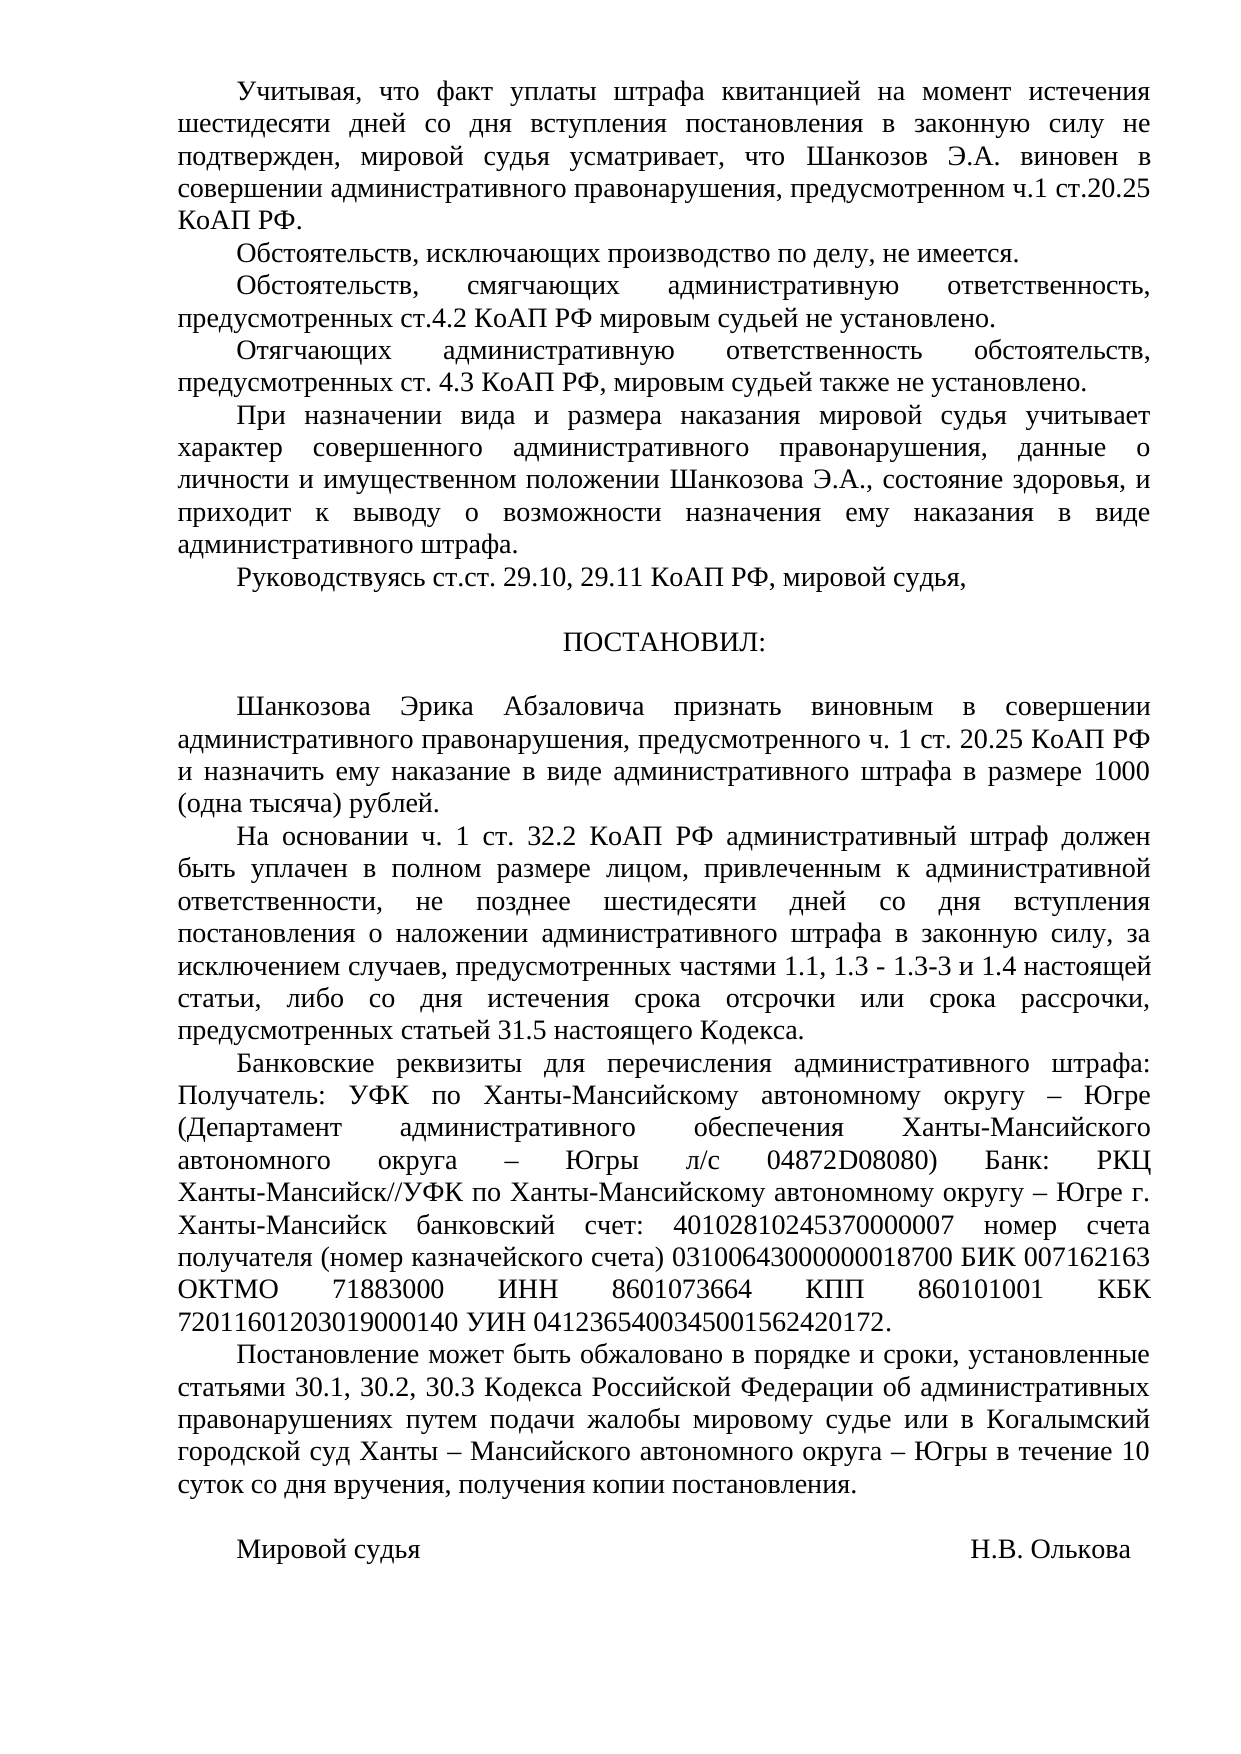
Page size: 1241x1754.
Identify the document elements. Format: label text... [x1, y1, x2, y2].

text Руководствуясь ст.ст. 29.10, 29.11 КоАП РФ, мировой судья, [177, 560, 1152, 592]
text Банковские реквизиты для перечисления административного штрафа: Получатель: УФК по Ханты-Мансийскому автономному округу – Югре (Департамент административного обеспечения Ханты-Мансийского автономного округа – Югры л/с 04872D08080) Банк: РКЦ Ханты-Мансийск//УФК по Ханты-Мансийскому автономному округу – Югре г. Ханты-Мансийск банковский счет: 40102810245370000007 номер счета получателя (номер казначейского счета) 03100643000000018700 БИК 007162163 ОКТМО 71883000 ИНН 8601073664 КПП 860101001 КБК 72011601203019000140 УИН 0412365400345001562420172. [177, 1046, 1152, 1337]
text Постановление может быть обжаловано в порядке и сроки, установленные статьями 30.1, 30.2, 30.3 Кодекса Российской Федерации об административных правонарушениях путем подачи жалобы мировому судье или в Когалымский городской суд Ханты – Мансийского автономного округа – Югры в течение 10 суток со дня вручения, получения копии постановления. [177, 1337, 1152, 1499]
text На основании ч. 1 ст. 32.2 КоАП РФ административный штраф должен быть уплачен в полном размере лицом, привлеченным к административной ответственности, не позднее шестидесяти дней со дня вступления постановления о наложении административного штрафа в законную силу, за исключением случаев, предусмотренных частями 1.1, 1.3 - 1.3-3 и 1.4 настоящей статьи, либо со дня истечения срока отсрочки или срока рассрочки, предусмотренных статьей 31.5 настоящего Кодекса. [177, 819, 1152, 1046]
text Отягчающих административную ответственность обстоятельств, предусмотренных ст. 4.3 КоАП РФ, мировым судьей также не установлено. [177, 333, 1152, 398]
text Мировой судья Н.В. Олькова [177, 1532, 1152, 1564]
text Учитывая, что факт уплаты штрафа квитанцией на момент истечения шестидесяти дней со дня вступления постановления в законную силу не подтвержден, мировой судья усматривает, что Шанкозов Э.А. виновен в совершении административного правонарушения, предусмотренном ч.1 ст.20.25 КоАП РФ. [177, 74, 1152, 236]
text Шанкозова Эрика Абзаловича признать виновным в совершении административного правонарушения, предусмотренного ч. 1 ст. 20.25 КоАП РФ и назначить ему наказание в виде административного штрафа в размере 1000 (одна тысяча) рублей. [177, 689, 1152, 819]
text Обстоятельств, смягчающих административную ответственность, предусмотренных ст.4.2 КоАП РФ мировым судьей не установлено. [177, 268, 1152, 333]
text При назначении вида и размера наказания мировой судья учитывает характер совершенного административного правонарушения, данные о личности и имущественном положении Шанкозова Э.А., состояние здоровья, и приходит к выводу о возможности назначения ему наказания в виде административного штрафа. [177, 398, 1152, 560]
text Обстоятельств, исключающих производство по делу, не имеется. [177, 236, 1152, 268]
text ПОСТАНОВИЛ: [177, 624, 1152, 657]
